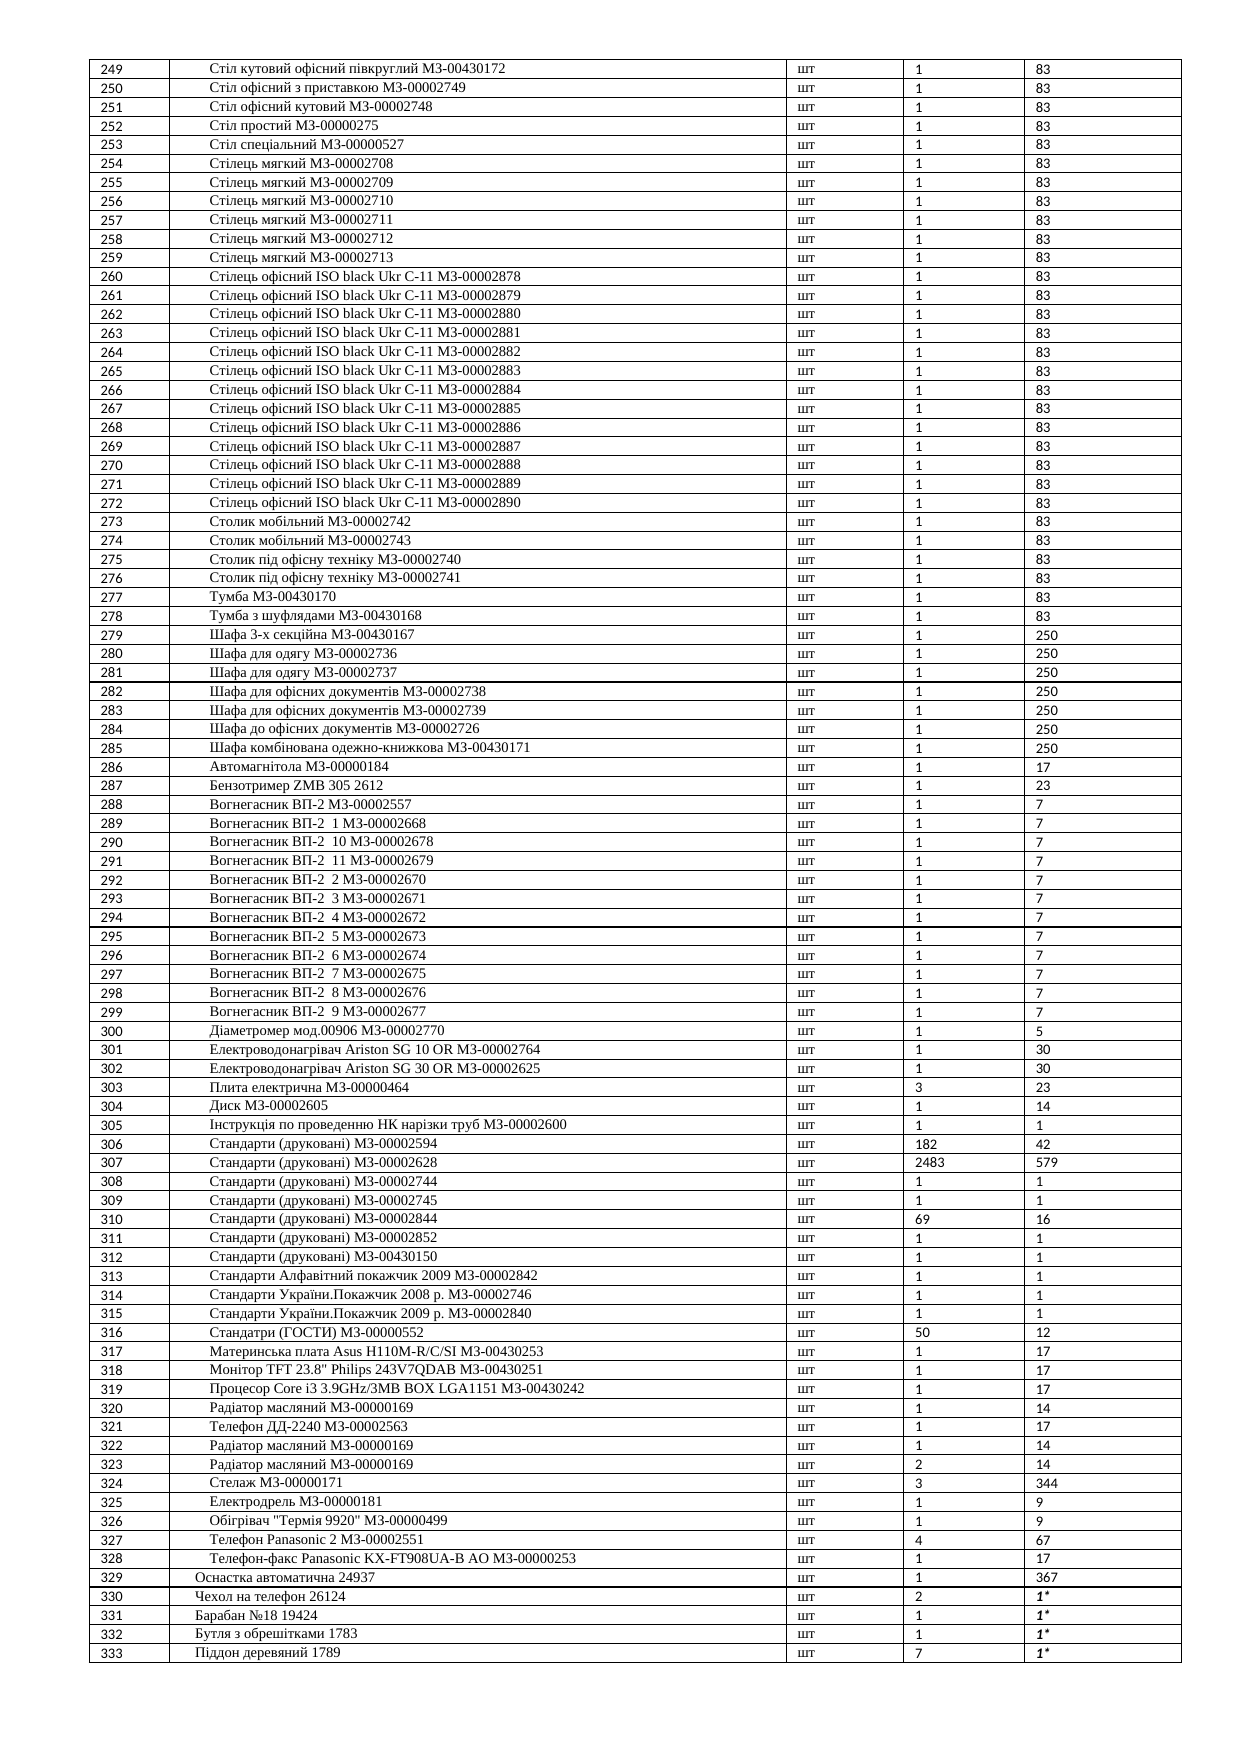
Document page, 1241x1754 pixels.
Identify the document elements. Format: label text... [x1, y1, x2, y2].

table_cell шт [787, 1512, 903, 1530]
table_cell 286 [90, 758, 169, 776]
table_cell 266 [90, 381, 169, 398]
table_cell 1 [904, 683, 1024, 700]
table_cell шт [787, 645, 903, 662]
table_cell Стілець мягкий МЗ-00002709 [170, 173, 786, 191]
table_cell шт [787, 739, 903, 757]
table_cell Стілець мягкий МЗ-00002710 [170, 192, 786, 210]
table_cell 83 [1025, 79, 1181, 97]
table_cell Стілець офісний ISO black Ukr С-11 МЗ-00002884 [170, 381, 786, 398]
table_cell 1 [904, 758, 1024, 776]
table_cell шт [787, 777, 903, 794]
table_cell 271 [90, 475, 169, 493]
table_cell 7 [1025, 909, 1181, 926]
table_cell Вогнегасник ВП-2 МЗ-00002557 [170, 796, 786, 813]
table_cell Шафа для одягу МЗ-00002737 [170, 664, 786, 681]
table_cell 83 [1025, 475, 1181, 493]
table_cell Стандарти Алфавітний покажчик 2009 МЗ-00002842 [170, 1267, 786, 1285]
table_cell Вогнегасник ВП-2 2 МЗ-00002670 [170, 871, 786, 889]
table_cell 17 [1025, 758, 1181, 776]
table_cell Стандарти України.Покажчик 2008 р. МЗ-00002746 [170, 1286, 786, 1303]
table_cell 83 [1025, 513, 1181, 531]
table_cell Стілець мягкий МЗ-00002708 [170, 155, 786, 172]
table_cell 1 [904, 1229, 1024, 1247]
table_cell шт [787, 1342, 903, 1360]
table_cell Радіатор масляний МЗ-00000169 [170, 1437, 786, 1454]
table_cell 17 [1025, 1342, 1181, 1360]
table_cell 83 [1025, 60, 1181, 78]
table_cell шт [787, 701, 903, 719]
table_cell Стандарти (друковані) МЗ-00002844 [170, 1210, 786, 1228]
table_cell 300 [90, 1022, 169, 1039]
table_cell шт [787, 286, 903, 304]
table_cell Піддон деревяний 1789 [170, 1644, 786, 1662]
table_cell 290 [90, 833, 169, 851]
table_cell Стіл кутовий офісний півкруглий МЗ-00430172 [170, 60, 786, 78]
table_cell Чехол на телефон 26124 [170, 1588, 786, 1605]
table_cell 303 [90, 1078, 169, 1096]
table_cell 2483 [904, 1154, 1024, 1172]
table_cell 83 [1025, 343, 1181, 361]
table_cell шт [787, 1644, 903, 1662]
table_cell шт [787, 1474, 903, 1492]
table_cell Вогнегасник ВП-2 4 МЗ-00002672 [170, 909, 786, 926]
table_cell 17 [1025, 1418, 1181, 1436]
table_cell 1 [904, 249, 1024, 267]
table_cell 1 [904, 419, 1024, 436]
table_cell 260 [90, 268, 169, 285]
table_cell 1 [904, 1606, 1024, 1624]
table_cell 1 [904, 569, 1024, 587]
table_cell 1 [904, 645, 1024, 662]
table_cell шт [787, 1173, 903, 1190]
table_cell 83 [1025, 230, 1181, 248]
table_cell 1 [904, 965, 1024, 983]
table_cell Обігрівач "Термія 9920" МЗ-00000499 [170, 1512, 786, 1530]
table_cell 326 [90, 1512, 169, 1530]
table_cell шт [787, 550, 903, 568]
table_cell шт [787, 1116, 903, 1134]
table_cell шт [787, 852, 903, 870]
table_cell шт [787, 796, 903, 813]
table_cell 1 [904, 1286, 1024, 1303]
table_cell 328 [90, 1550, 169, 1567]
table_cell 7 [1025, 984, 1181, 1002]
table_cell 1 [904, 1625, 1024, 1643]
table_cell 270 [90, 456, 169, 474]
table_cell шт [787, 1191, 903, 1209]
table_cell Шафа для офісних документів МЗ-00002739 [170, 701, 786, 719]
table_cell 83 [1025, 155, 1181, 172]
table_cell шт [787, 928, 903, 945]
table_cell Процесор Core i3 3.9GHz/3MB BOX LGA1151 МЗ-00430242 [170, 1380, 786, 1398]
table_cell 317 [90, 1342, 169, 1360]
table_cell шт [787, 1229, 903, 1247]
table_cell 83 [1025, 569, 1181, 587]
table_cell 331 [90, 1606, 169, 1624]
table_cell шт [787, 1305, 903, 1322]
table_cell Стілець офісний ISO black Ukr С-11 МЗ-00002882 [170, 343, 786, 361]
table_cell шт [787, 626, 903, 644]
table_cell Шафа 3-х секційна МЗ-00430167 [170, 626, 786, 644]
table_cell 1 [904, 1248, 1024, 1266]
table_cell 292 [90, 871, 169, 889]
table_cell шт [787, 437, 903, 455]
table_cell 83 [1025, 456, 1181, 474]
table_cell 1 [904, 946, 1024, 964]
table_cell 311 [90, 1229, 169, 1247]
table_cell 305 [90, 1116, 169, 1134]
table_cell 320 [90, 1399, 169, 1417]
table_cell Плита електрична МЗ-00000464 [170, 1078, 786, 1096]
table_cell 1 [904, 928, 1024, 945]
table_cell 316 [90, 1324, 169, 1341]
table_cell 1 [904, 1173, 1024, 1190]
table_cell Електроводонагрівач Ariston SG 30 OR МЗ-00002625 [170, 1060, 786, 1077]
table_cell 313 [90, 1267, 169, 1285]
table_cell 1 [904, 1399, 1024, 1417]
table_cell Вогнегасник ВП-2 1 МЗ-00002668 [170, 814, 786, 832]
table_cell Оснастка автоматична 24937 [170, 1569, 786, 1586]
table_cell 276 [90, 569, 169, 587]
table_cell Стілець офісний ISO black Ukr С-11 МЗ-00002887 [170, 437, 786, 455]
table_cell шт [787, 965, 903, 983]
table_cell 279 [90, 626, 169, 644]
table_cell 306 [90, 1135, 169, 1153]
table_cell 250 [1025, 720, 1181, 738]
table_cell Стандарти (друковані) МЗ-00002745 [170, 1191, 786, 1209]
table_cell 255 [90, 173, 169, 191]
table_cell 264 [90, 343, 169, 361]
table_cell шт [787, 456, 903, 474]
table_cell 1 [904, 381, 1024, 398]
table_cell 294 [90, 909, 169, 926]
table_cell шт [787, 136, 903, 153]
table_cell 321 [90, 1418, 169, 1436]
table_cell 1 [904, 871, 1024, 889]
table_cell 1 [904, 1361, 1024, 1379]
table_cell шт [787, 381, 903, 398]
table_cell 259 [90, 249, 169, 267]
table_cell 30 [1025, 1041, 1181, 1058]
table_cell 1 [904, 286, 1024, 304]
table_cell 1 [904, 362, 1024, 380]
table_cell Барабан №18 19424 [170, 1606, 786, 1624]
table_cell Монітор TFT 23.8" Philips 243V7QDAB МЗ-00430251 [170, 1361, 786, 1379]
table_cell 1 [904, 720, 1024, 738]
table_cell 251 [90, 98, 169, 116]
table_cell 3 [904, 1474, 1024, 1492]
table_cell 1 [904, 909, 1024, 926]
table_cell Електродрель МЗ-00000181 [170, 1493, 786, 1511]
table_cell шт [787, 1437, 903, 1454]
table_cell 7 [1025, 871, 1181, 889]
table_cell 252 [90, 117, 169, 134]
table_cell 1 [904, 456, 1024, 474]
table_cell 17 [1025, 1380, 1181, 1398]
table_cell 1 [904, 1022, 1024, 1039]
table_cell 1* [1025, 1606, 1181, 1624]
table_cell 1* [1025, 1588, 1181, 1605]
table_cell Столик під офісну техніку МЗ-00002741 [170, 569, 786, 587]
table_cell 329 [90, 1569, 169, 1586]
table_cell шт [787, 494, 903, 512]
table_cell 1 [904, 1116, 1024, 1134]
table_cell шт [787, 814, 903, 832]
table_cell шт [787, 1588, 903, 1605]
table_cell 2 [904, 1455, 1024, 1473]
table_cell 23 [1025, 777, 1181, 794]
table_cell шт [787, 155, 903, 172]
table_cell Автомагнітола МЗ-00000184 [170, 758, 786, 776]
table_cell 1 [904, 60, 1024, 78]
table_cell 285 [90, 739, 169, 757]
table_cell Стандарти (друковані) МЗ-00002628 [170, 1154, 786, 1172]
table_cell Стілець офісний ISO black Ukr С-11 МЗ-00002883 [170, 362, 786, 380]
table_cell шт [787, 871, 903, 889]
table_cell 1 [1025, 1116, 1181, 1134]
table_cell 312 [90, 1248, 169, 1266]
table_cell Стелаж МЗ-00000171 [170, 1474, 786, 1492]
table_cell 7 [1025, 833, 1181, 851]
table_cell шт [787, 890, 903, 908]
table_cell 7 [1025, 965, 1181, 983]
table_cell 293 [90, 890, 169, 908]
table_cell шт [787, 1097, 903, 1115]
table_cell 273 [90, 513, 169, 531]
table_cell 325 [90, 1493, 169, 1511]
table_cell 1 [904, 1097, 1024, 1115]
table_cell шт [787, 1060, 903, 1077]
table_cell шт [787, 79, 903, 97]
table_cell 1 [1025, 1173, 1181, 1190]
table_cell 267 [90, 400, 169, 417]
table_cell 307 [90, 1154, 169, 1172]
table_cell 83 [1025, 268, 1181, 285]
table_cell 250 [1025, 701, 1181, 719]
table_cell 1 [904, 532, 1024, 549]
table_cell 289 [90, 814, 169, 832]
table_cell 83 [1025, 550, 1181, 568]
table_cell шт [787, 1455, 903, 1473]
table_cell Материнська плата Asus H110M-R/C/SI МЗ-00430253 [170, 1342, 786, 1360]
table_cell 1 [904, 1191, 1024, 1209]
table_cell Стілець офісний ISO black Ukr С-11 МЗ-00002879 [170, 286, 786, 304]
table_cell 1 [904, 1060, 1024, 1077]
table_cell 262 [90, 305, 169, 323]
table_cell 83 [1025, 136, 1181, 153]
table_cell 7 [1025, 890, 1181, 908]
table_cell 1 [1025, 1248, 1181, 1266]
table_cell Радіатор масляний МЗ-00000169 [170, 1399, 786, 1417]
table_cell шт [787, 1154, 903, 1172]
table_cell шт [787, 268, 903, 285]
table_cell шт [787, 343, 903, 361]
table_cell 1* [1025, 1644, 1181, 1662]
table_cell 16 [1025, 1210, 1181, 1228]
table_cell 261 [90, 286, 169, 304]
table_cell 323 [90, 1455, 169, 1473]
table_cell 1 [904, 814, 1024, 832]
table_cell шт [787, 400, 903, 417]
table_cell шт [787, 833, 903, 851]
table_cell шт [787, 98, 903, 116]
table_cell Диск МЗ-00002605 [170, 1097, 786, 1115]
table_cell шт [787, 758, 903, 776]
table_cell шт [787, 324, 903, 342]
table_cell 310 [90, 1210, 169, 1228]
table_cell 1 [904, 305, 1024, 323]
table_cell Стандарти (друковані) МЗ-00430150 [170, 1248, 786, 1266]
table_cell 7 [1025, 1003, 1181, 1021]
table_cell Вогнегасник ВП-2 10 МЗ-00002678 [170, 833, 786, 851]
table_cell Вогнегасник ВП-2 7 МЗ-00002675 [170, 965, 786, 983]
table_cell 1 [904, 437, 1024, 455]
table_cell Вогнегасник ВП-2 11 МЗ-00002679 [170, 852, 786, 870]
table_cell шт [787, 60, 903, 78]
table_cell 282 [90, 683, 169, 700]
table_cell 263 [90, 324, 169, 342]
table_cell 304 [90, 1097, 169, 1115]
table_cell 83 [1025, 286, 1181, 304]
table_cell Вогнегасник ВП-2 9 МЗ-00002677 [170, 1003, 786, 1021]
table_cell 1 [904, 664, 1024, 681]
table_cell 83 [1025, 437, 1181, 455]
table_cell Стілець офісний ISO black Ukr С-11 МЗ-00002890 [170, 494, 786, 512]
table_cell 318 [90, 1361, 169, 1379]
table_cell шт [787, 720, 903, 738]
table_cell 309 [90, 1191, 169, 1209]
table_cell 83 [1025, 305, 1181, 323]
table_cell 302 [90, 1060, 169, 1077]
table_cell 17 [1025, 1361, 1181, 1379]
table_cell 296 [90, 946, 169, 964]
table_cell 1 [904, 268, 1024, 285]
table_cell 7 [904, 1644, 1024, 1662]
table_cell 1 [904, 117, 1024, 134]
table_cell Діаметромер мод.00906 МЗ-00002770 [170, 1022, 786, 1039]
table_cell Стілець офісний ISO black Ukr С-11 МЗ-00002886 [170, 419, 786, 436]
table_cell 1 [904, 607, 1024, 625]
table_cell 14 [1025, 1097, 1181, 1115]
table_cell 1 [904, 984, 1024, 1002]
table_cell 83 [1025, 588, 1181, 606]
table_cell шт [787, 1324, 903, 1341]
table_cell Стілець мягкий МЗ-00002711 [170, 211, 786, 229]
table_cell 50 [904, 1324, 1024, 1341]
table_cell Бензотример ZMB 305 2612 [170, 777, 786, 794]
table_cell Інструкція по проведенню НК нарізки труб МЗ-00002600 [170, 1116, 786, 1134]
table_cell 1 [904, 1041, 1024, 1058]
table_cell шт [787, 475, 903, 493]
table_cell 274 [90, 532, 169, 549]
table_cell 7 [1025, 852, 1181, 870]
table_cell 2 [904, 1588, 1024, 1605]
table_cell 9 [1025, 1512, 1181, 1530]
table_cell 1 [904, 833, 1024, 851]
table_cell 14 [1025, 1437, 1181, 1454]
table_cell Вогнегасник ВП-2 5 МЗ-00002673 [170, 928, 786, 945]
table_cell 23 [1025, 1078, 1181, 1096]
table_cell 83 [1025, 192, 1181, 210]
table_cell 3 [904, 1078, 1024, 1096]
table_cell 83 [1025, 419, 1181, 436]
table_cell 1 [904, 324, 1024, 342]
table_cell 83 [1025, 98, 1181, 116]
table_cell Стіл офісний кутовий МЗ-00002748 [170, 98, 786, 116]
table_cell 324 [90, 1474, 169, 1492]
table_cell 1 [904, 1003, 1024, 1021]
table_cell шт [787, 1493, 903, 1511]
table_cell 83 [1025, 607, 1181, 625]
table_cell 4 [904, 1531, 1024, 1549]
table_cell Шафа для офісних документів МЗ-00002738 [170, 683, 786, 700]
table_cell 1 [904, 343, 1024, 361]
table_cell 297 [90, 965, 169, 983]
table_cell шт [787, 588, 903, 606]
table_cell 314 [90, 1286, 169, 1303]
table_cell шт [787, 305, 903, 323]
table_cell Стіл спеціальний МЗ-00000527 [170, 136, 786, 153]
table_cell Радіатор масляний МЗ-00000169 [170, 1455, 786, 1473]
table_cell 1 [904, 550, 1024, 568]
table_cell 1 [904, 739, 1024, 757]
table_cell Телефон-факс Panasonic KX-FT908UA-B AO МЗ-00000253 [170, 1550, 786, 1567]
table_cell 1 [904, 1418, 1024, 1436]
table_cell 83 [1025, 381, 1181, 398]
table_cell 83 [1025, 117, 1181, 134]
table_cell шт [787, 1210, 903, 1228]
table_cell 1 [904, 475, 1024, 493]
table_cell Телефон ДД-2240 МЗ-00002563 [170, 1418, 786, 1436]
table_cell Телефон Panasonic 2 МЗ-00002551 [170, 1531, 786, 1549]
table_cell 1 [1025, 1286, 1181, 1303]
table_cell 1 [904, 1512, 1024, 1530]
table_cell шт [787, 909, 903, 926]
table_cell Вогнегасник ВП-2 6 МЗ-00002674 [170, 946, 786, 964]
table_cell шт [787, 1361, 903, 1379]
table_cell шт [787, 1135, 903, 1153]
table_cell 1 [904, 890, 1024, 908]
table_cell 1 [904, 626, 1024, 644]
table_cell шт [787, 1399, 903, 1417]
table_cell Стілець офісний ISO black Ukr С-11 МЗ-00002889 [170, 475, 786, 493]
table_cell 250 [1025, 626, 1181, 644]
table_cell Столик під офісну техніку МЗ-00002740 [170, 550, 786, 568]
table_cell 1 [904, 1342, 1024, 1360]
table_cell 579 [1025, 1154, 1181, 1172]
table_cell шт [787, 1041, 903, 1058]
table_cell шт [787, 211, 903, 229]
table_cell 367 [1025, 1569, 1181, 1586]
table_cell 281 [90, 664, 169, 681]
table_cell шт [787, 1286, 903, 1303]
table_cell 278 [90, 607, 169, 625]
table_cell 67 [1025, 1531, 1181, 1549]
table_cell шт [787, 664, 903, 681]
table_cell Шафа до офісних документів МЗ-00002726 [170, 720, 786, 738]
table_cell Електроводонагрівач Ariston SG 10 OR МЗ-00002764 [170, 1041, 786, 1058]
table_cell 14 [1025, 1455, 1181, 1473]
table_cell Стілець офісний ISO black Ukr С-11 МЗ-00002880 [170, 305, 786, 323]
table_cell 83 [1025, 211, 1181, 229]
table_cell 250 [90, 79, 169, 97]
table_cell 1 [904, 796, 1024, 813]
table_cell 1 [904, 230, 1024, 248]
table_cell Стілець офісний ISO black Ukr С-11 МЗ-00002881 [170, 324, 786, 342]
table_cell Тумба з шуфлядами МЗ-00430168 [170, 607, 786, 625]
table_cell 1 [904, 1550, 1024, 1567]
table_cell 249 [90, 60, 169, 78]
table_cell шт [787, 117, 903, 134]
table_cell 308 [90, 1173, 169, 1190]
table_cell Стілець офісний ISO black Ukr С-11 МЗ-00002888 [170, 456, 786, 474]
table_cell 1 [1025, 1229, 1181, 1247]
table_cell 1 [904, 494, 1024, 512]
table_cell 1 [904, 1437, 1024, 1454]
table_cell 299 [90, 1003, 169, 1021]
table_cell Стіл офісний з приставкою МЗ-00002749 [170, 79, 786, 97]
table_cell шт [787, 1380, 903, 1398]
table_cell 1 [904, 852, 1024, 870]
table_cell Стілець мягкий МЗ-00002712 [170, 230, 786, 248]
table_cell 250 [1025, 683, 1181, 700]
table_cell Стандарти України.Покажчик 2009 р. МЗ-00002840 [170, 1305, 786, 1322]
table_cell 83 [1025, 324, 1181, 342]
table_cell шт [787, 569, 903, 587]
table_cell шт [787, 173, 903, 191]
table_cell 269 [90, 437, 169, 455]
table_cell шт [787, 1248, 903, 1266]
table_cell шт [787, 1606, 903, 1624]
table_cell 250 [1025, 739, 1181, 757]
table_cell 1 [904, 513, 1024, 531]
table_cell 1 [904, 1569, 1024, 1586]
table_cell Стандатри (ГОСТИ) МЗ-00000552 [170, 1324, 786, 1341]
table_cell Бутля з обрешітками 1783 [170, 1625, 786, 1643]
table_cell Шафа комбінована одежно-книжкова МЗ-00430171 [170, 739, 786, 757]
table_cell 182 [904, 1135, 1024, 1153]
table_cell 1 [904, 155, 1024, 172]
table_cell Вогнегасник ВП-2 3 МЗ-00002671 [170, 890, 786, 908]
table_cell шт [787, 984, 903, 1002]
table_cell 1 [904, 1493, 1024, 1511]
table_cell 7 [1025, 946, 1181, 964]
table_cell 1 [1025, 1191, 1181, 1209]
table_cell 287 [90, 777, 169, 794]
table_cell 254 [90, 155, 169, 172]
table_cell 265 [90, 362, 169, 380]
table_cell 69 [904, 1210, 1024, 1228]
table_cell 83 [1025, 494, 1181, 512]
table_cell 5 [1025, 1022, 1181, 1039]
table_cell 1* [1025, 1625, 1181, 1643]
table_cell 322 [90, 1437, 169, 1454]
table_cell 256 [90, 192, 169, 210]
table_cell 268 [90, 419, 169, 436]
table_cell шт [787, 946, 903, 964]
table_cell 1 [904, 211, 1024, 229]
table_cell шт [787, 249, 903, 267]
table_cell 344 [1025, 1474, 1181, 1492]
table_cell шт [787, 1003, 903, 1021]
table_cell Столик мобільний МЗ-00002743 [170, 532, 786, 549]
table_cell 295 [90, 928, 169, 945]
table_cell 12 [1025, 1324, 1181, 1341]
table_cell 83 [1025, 249, 1181, 267]
table_cell 319 [90, 1380, 169, 1398]
table_cell 327 [90, 1531, 169, 1549]
table_cell 301 [90, 1041, 169, 1058]
table_cell шт [787, 683, 903, 700]
table_cell шт [787, 1022, 903, 1039]
table_cell Стілець офісний ISO black Ukr С-11 МЗ-00002885 [170, 400, 786, 417]
table_cell 291 [90, 852, 169, 870]
table_cell 7 [1025, 814, 1181, 832]
table_cell шт [787, 1531, 903, 1549]
table_cell шт [787, 1550, 903, 1567]
table_cell 7 [1025, 928, 1181, 945]
table_cell 277 [90, 588, 169, 606]
table_cell 258 [90, 230, 169, 248]
table_cell шт [787, 513, 903, 531]
table_cell 1 [904, 173, 1024, 191]
table_cell 253 [90, 136, 169, 153]
table_cell 1 [1025, 1267, 1181, 1285]
table_cell Вогнегасник ВП-2 8 МЗ-00002676 [170, 984, 786, 1002]
table_cell 283 [90, 701, 169, 719]
table_cell 17 [1025, 1550, 1181, 1567]
table_cell шт [787, 1267, 903, 1285]
table_cell 1 [904, 701, 1024, 719]
table_cell 83 [1025, 173, 1181, 191]
table_cell 284 [90, 720, 169, 738]
table_cell шт [787, 362, 903, 380]
table_cell 1 [904, 98, 1024, 116]
table_cell 315 [90, 1305, 169, 1322]
table_cell 333 [90, 1644, 169, 1662]
table_cell шт [787, 1418, 903, 1436]
table_cell Стіл простий МЗ-00000275 [170, 117, 786, 134]
table_cell 298 [90, 984, 169, 1002]
table_cell 250 [1025, 645, 1181, 662]
table_cell 250 [1025, 664, 1181, 681]
table_cell 332 [90, 1625, 169, 1643]
table_cell шт [787, 230, 903, 248]
table_cell 272 [90, 494, 169, 512]
table_cell 30 [1025, 1060, 1181, 1077]
table_cell Шафа для одягу МЗ-00002736 [170, 645, 786, 662]
table_cell 1 [904, 777, 1024, 794]
table_cell Стандарти (друковані) МЗ-00002852 [170, 1229, 786, 1247]
table_cell 1 [904, 1267, 1024, 1285]
table_cell шт [787, 1569, 903, 1586]
table_cell 1 [904, 400, 1024, 417]
table_cell Стандарти (друковані) МЗ-00002594 [170, 1135, 786, 1153]
table_cell шт [787, 419, 903, 436]
table_cell 1 [904, 1380, 1024, 1398]
table_cell 83 [1025, 400, 1181, 417]
table_cell 1 [904, 588, 1024, 606]
table_cell Стілець офісний ISO black Ukr С-11 МЗ-00002878 [170, 268, 786, 285]
table_cell 1 [904, 192, 1024, 210]
table_cell 83 [1025, 362, 1181, 380]
table_cell шт [787, 1078, 903, 1096]
table_cell Стілець мягкий МЗ-00002713 [170, 249, 786, 267]
table_cell 1 [904, 136, 1024, 153]
table_cell 280 [90, 645, 169, 662]
table_cell шт [787, 1625, 903, 1643]
table_cell Столик мобільний МЗ-00002742 [170, 513, 786, 531]
table_cell 275 [90, 550, 169, 568]
table_cell 1 [904, 1305, 1024, 1322]
table_cell Тумба МЗ-00430170 [170, 588, 786, 606]
table_cell 42 [1025, 1135, 1181, 1153]
table_cell 1 [1025, 1305, 1181, 1322]
table_cell 330 [90, 1588, 169, 1605]
table_cell 1 [904, 79, 1024, 97]
table_cell 83 [1025, 532, 1181, 549]
table_cell шт [787, 607, 903, 625]
table_cell 9 [1025, 1493, 1181, 1511]
table_cell 257 [90, 211, 169, 229]
table_cell 288 [90, 796, 169, 813]
table_cell шт [787, 532, 903, 549]
table_cell шт [787, 192, 903, 210]
table_cell 14 [1025, 1399, 1181, 1417]
table_cell Стандарти (друковані) МЗ-00002744 [170, 1173, 786, 1190]
table_cell 7 [1025, 796, 1181, 813]
